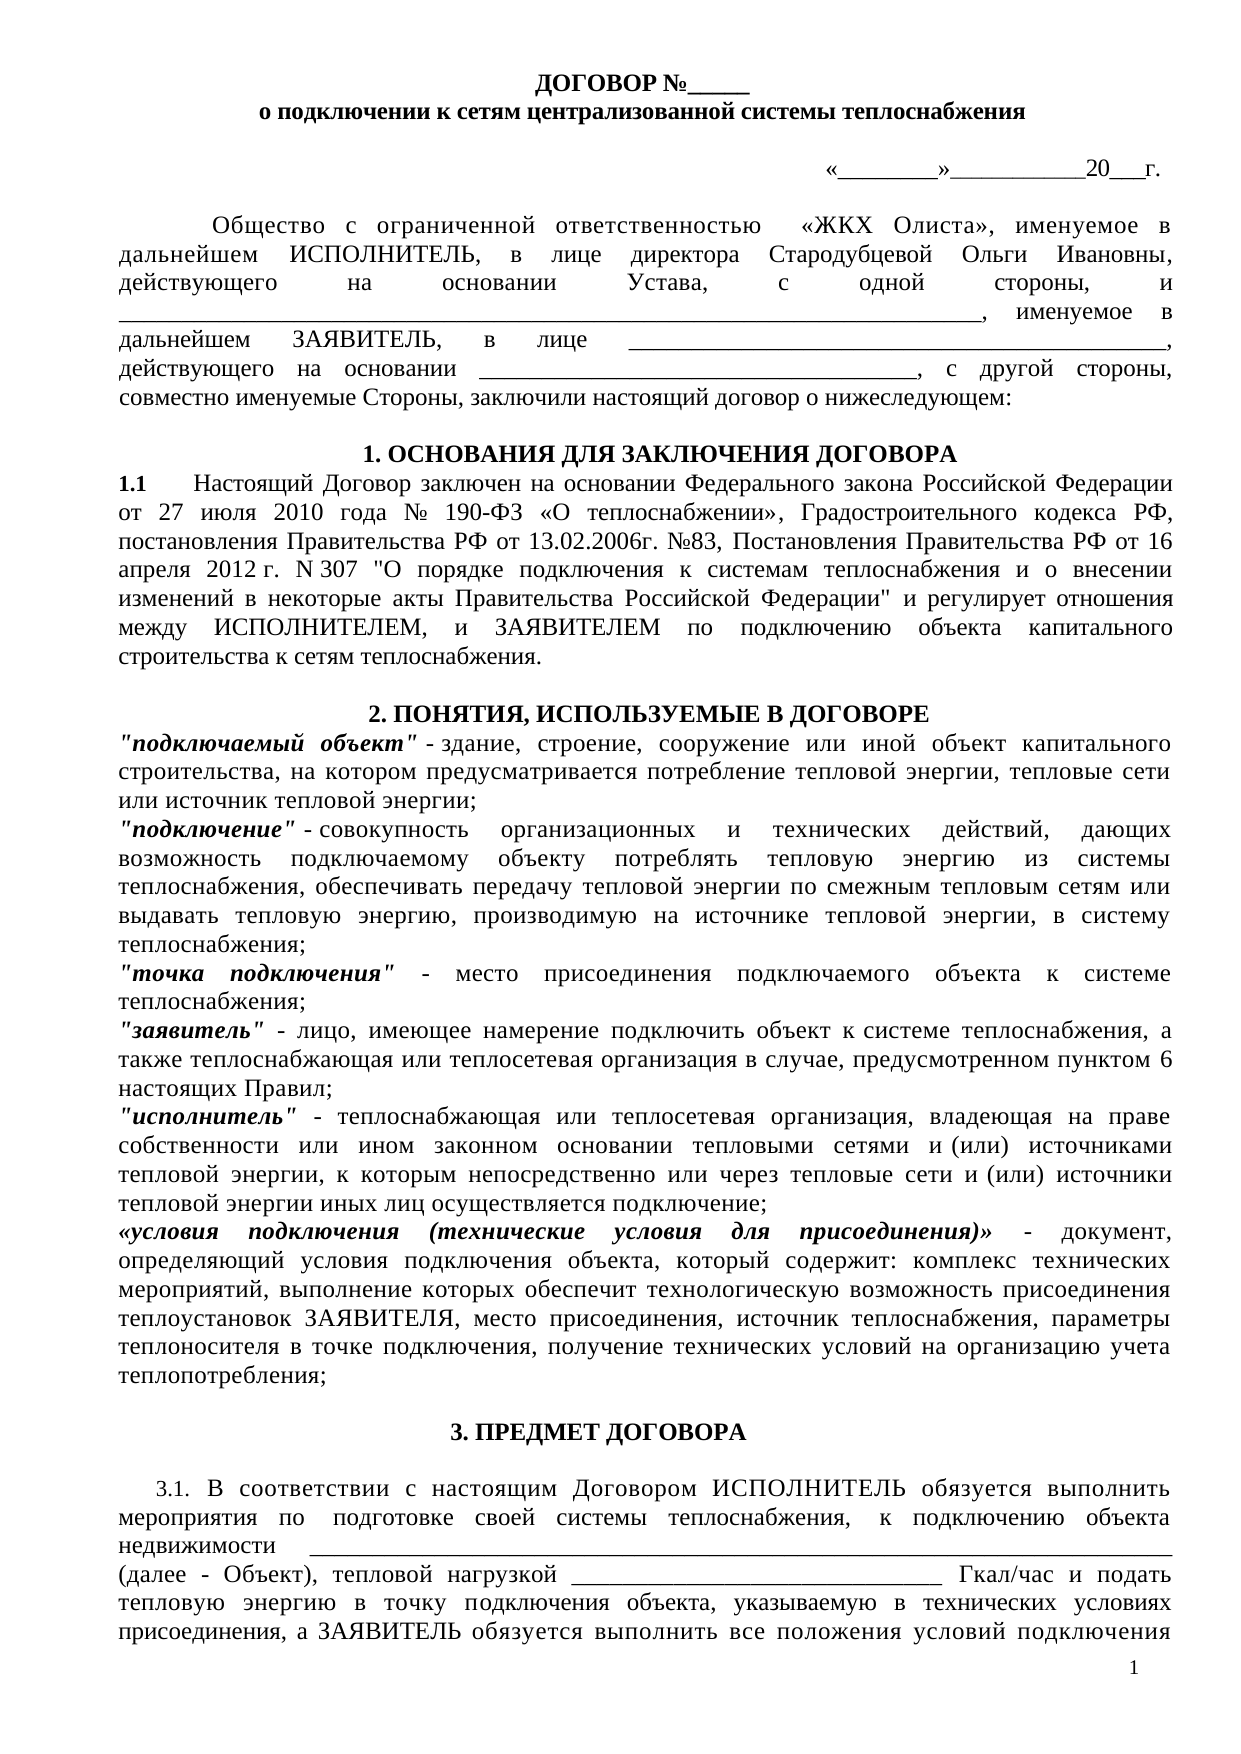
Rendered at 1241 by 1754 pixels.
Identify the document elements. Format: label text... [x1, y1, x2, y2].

text "подключаемый объект" - здание, строение, сооружение или иной объект капитального строительства, на котором предусматривается потребление тепловой энергии, тепловые сети или источник тепловой энергии; [118, 728, 1172, 814]
text "точка подключения" - место присоединения подключаемого объекта к системе теплоснабжения; [118, 958, 1172, 1015]
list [118, 1474, 1172, 1645]
text Общество с ограниченной ответственностью «ЖКХ Олиста», именуемое в дальнейшем ИСПОЛНИТЕЛЬ, в лице директора Стародубцевой Ольги Ивановны, действующего на основании Устава, с одной стороны, и _____________________________________________________________________, именуемое в дальнейшем ЗАЯВИТЕЛЬ, в лице ___________________________________________, действующего на основании ___________________________________, с другой стороны, совместно именуемые Стороны, заключили настоящий договор о нижеследующем: [119, 211, 1173, 411]
text ДОГОВОР №_____ [118, 68, 1166, 97]
text «________»_____________20___г. [119, 153, 1173, 182]
text 1. ОСНОВАНИЯ ДЛЯ ЗАКЛЮЧЕНИЯ ДОГОВОРА [118, 439, 1173, 468]
text "заявитель" - лицо, имеющее намерение подключить объект к системе теплоснабжения, а также теплоснабжающая или теплосетевая организация в случае, предусмотренном пунктом 6 настоящих Правил; [118, 1015, 1172, 1101]
text "подключение" - совокупность организационных и технических действий, дающих возможность подключаемому объекту потреблять тепловую энергию из системы теплоснабжения, обеспечивать передачу тепловой энергии по смежным тепловым сетям или выдавать тепловую энергию, производимую на источнике тепловой энергии, в систему теплоснабжения; [118, 814, 1172, 958]
text о подключении к сетям централизованной системы теплоснабжения [118, 97, 1166, 126]
text «условия подключения (технические условия для присоединения)» - документ, определяющий условия подключения объекта, который содержит: комплекс технических мероприятий, выполнение которых обеспечит технологическую возможность присоединения теплоустановок ЗАЯВИТЕЛЯ, место присоединения, источник теплоснабжения, параметры теплоносителя в точке подключения, получение технических условий на организацию учета теплопотребления; [118, 1216, 1172, 1389]
list Настоящий Договор заключен на основании Федерального закона Российской Федерации от 27 июля 2010 года № 190-ФЗ «О теплоснабжении», Градостроительного кодекса РФ, постановления Правительства РФ от 13.02.2006г. №83, Постановления Правительства РФ от 16 апреля 2012 г. N 307 "О порядке подключения к системам теплоснабжения и о внесении изменений в некоторые акты Правительства Российской Федерации" и регулирует отношения между ИСПОЛНИТЕЛЕМ, и ЗАЯВИТЕЛЕМ по подключению объекта капитального строительства к сетям теплоснабжения. [118, 468, 1173, 669]
text "исполнитель" - теплоснабжающая или теплосетевая организация, владеющая на праве собственности или ином законном основании тепловыми сетями и (или) источниками тепловой энергии, к которым непосредственно или через тепловые сети и (или) источники тепловой энергии иных лиц осуществляется подключение; [118, 1101, 1172, 1216]
text 2. ПОНЯТИЯ, ИСПОЛЬЗУЕМЫЕ В ДОГОВОРЕ [118, 699, 1172, 728]
text 3. ПРЕДМЕТ ДОГОВОРА [118, 1417, 1172, 1446]
